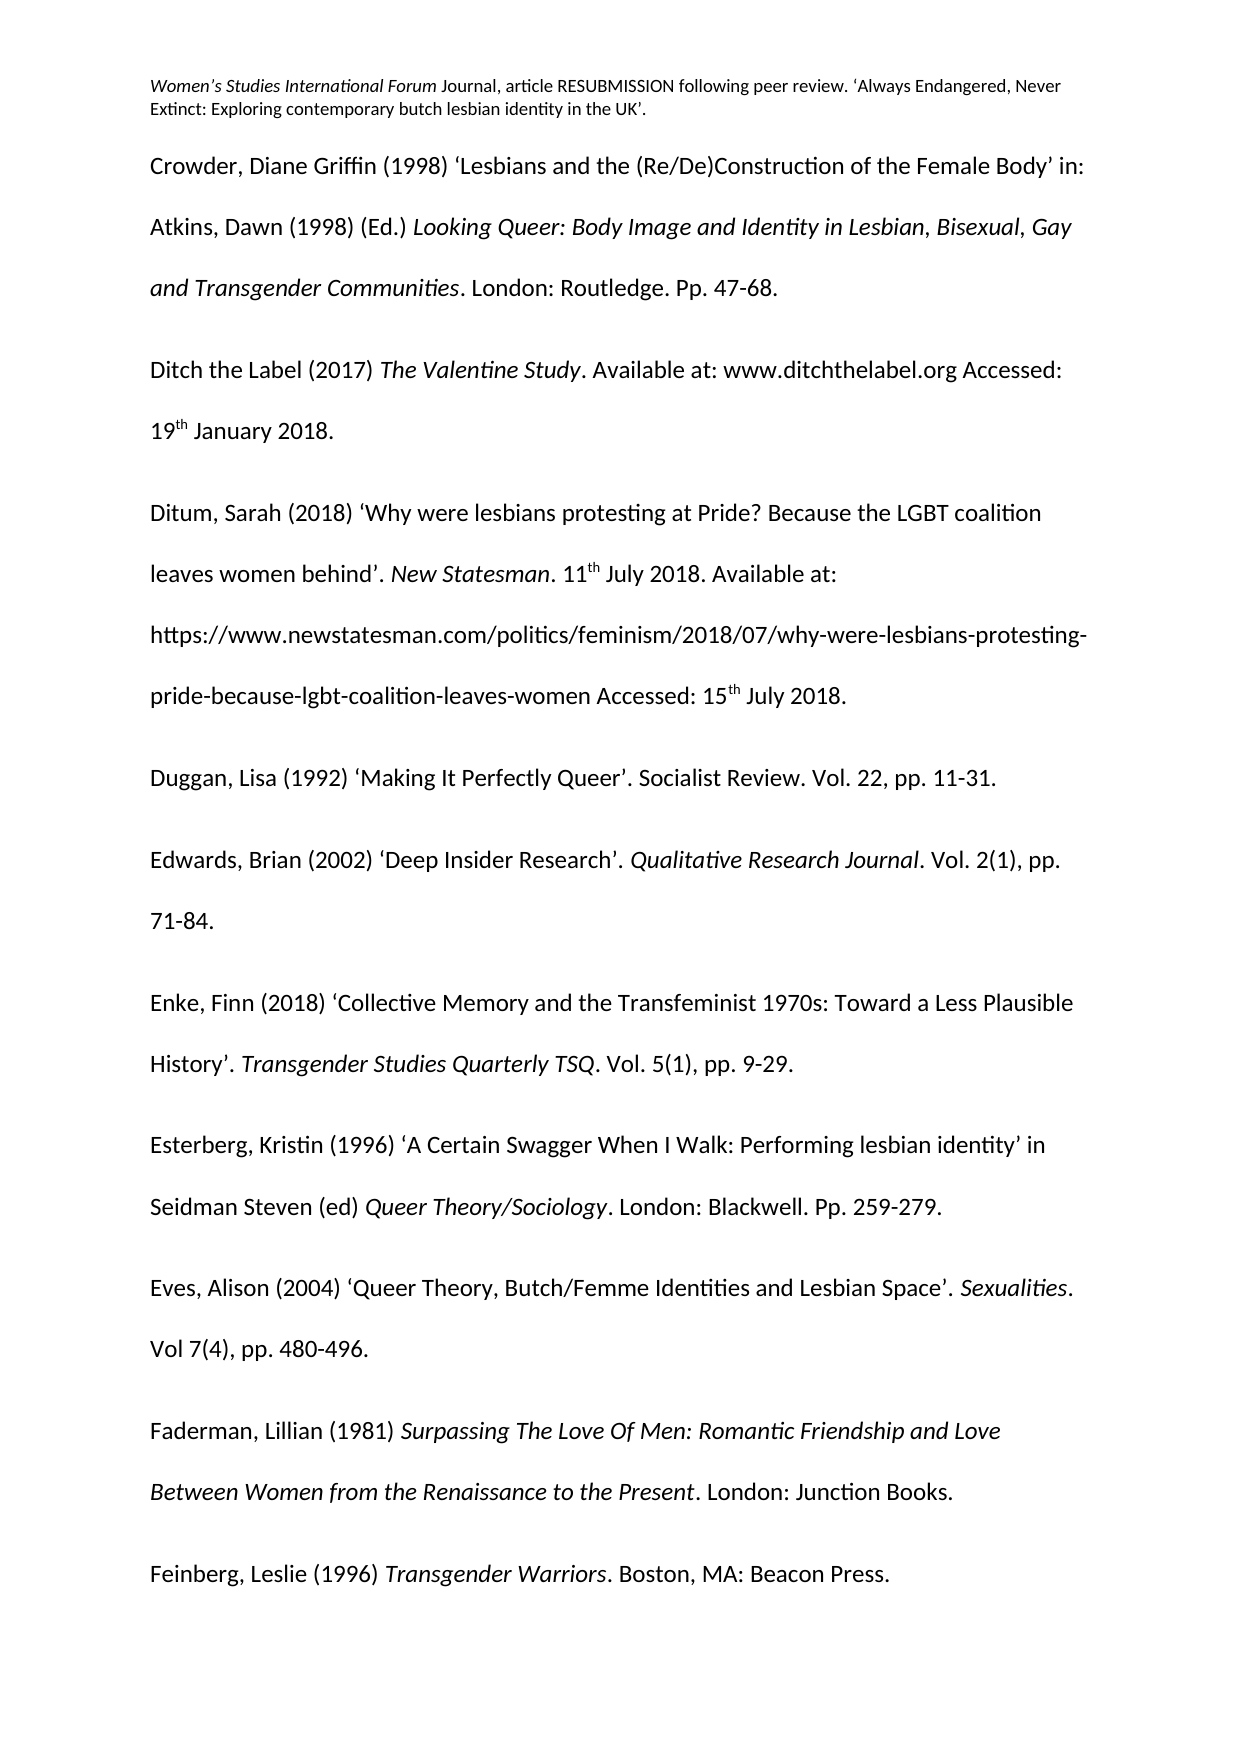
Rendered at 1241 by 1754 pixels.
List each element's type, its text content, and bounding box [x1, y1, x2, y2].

text Faderman, Lillian (1981) Surpassing The Love Of Men: Romantic Friendship and Love Between Women from the Renaissance to the Present. London: Junction Books. [150, 1415, 1090, 1507]
text Eves, Alison (2004) ‘Queer Theory, Butch/Femme Identities and Lesbian Space’. Sexualities. Vol 7(4), pp. 480-496. [150, 1272, 1090, 1364]
text Crowder, Diane Griffin (1998) ‘Lesbians and the (Re/De)Construction of the Female Body’ in: Atkins, Dawn (1998) (Ed.) Looking Queer: Body Image and Identity in Lesbian, Bisexual, Gay and Transgender Communities. London: Routledge. Pp. 47-68. [150, 150, 1090, 303]
text Enke, Finn (2018) ‘Collective Memory and the Transfeminist 1970s: Toward a Less Plausible History’. Transgender Studies Quarterly TSQ. Vol. 5(1), pp. 9-29. [150, 987, 1090, 1078]
text Edwards, Brian (2002) ‘Deep Insider Research’. Qualitative Research Journal. Vol. 2(1), pp. 71-84. [150, 844, 1090, 935]
text Esterberg, Kristin (1996) ‘A Certain Swagger When I Walk: Performing lesbian identity’ in Seidman Steven (ed) Queer Theory/Sociology. London: Blackwell. Pp. 259-279. [150, 1129, 1090, 1221]
text Ditch the Label (2017) The Valentine Study. Available at: www.ditchthelabel.org Accessed: 19th January 2018. [150, 354, 1090, 446]
text Duggan, Lisa (1992) ‘Making It Perfectly Queer’. Socialist Review. Vol. 22, pp. 11-31. [150, 762, 1090, 792]
text Ditum, Sarah (2018) ‘Why were lesbians protesting at Pride? Because the LGBT coalition leaves women behind’. New Statesman. 11th July 2018. Available at: https://www.newstatesman.com/politics/feminism/2018/07/why-were-lesbians-protesting-pride-because-lgbt-coalition-leaves-women Accessed: 15th July 2018. [150, 497, 1090, 711]
text Feinberg, Leslie (1996) Transgender Warriors. Boston, MA: Beacon Press. [150, 1558, 1090, 1589]
